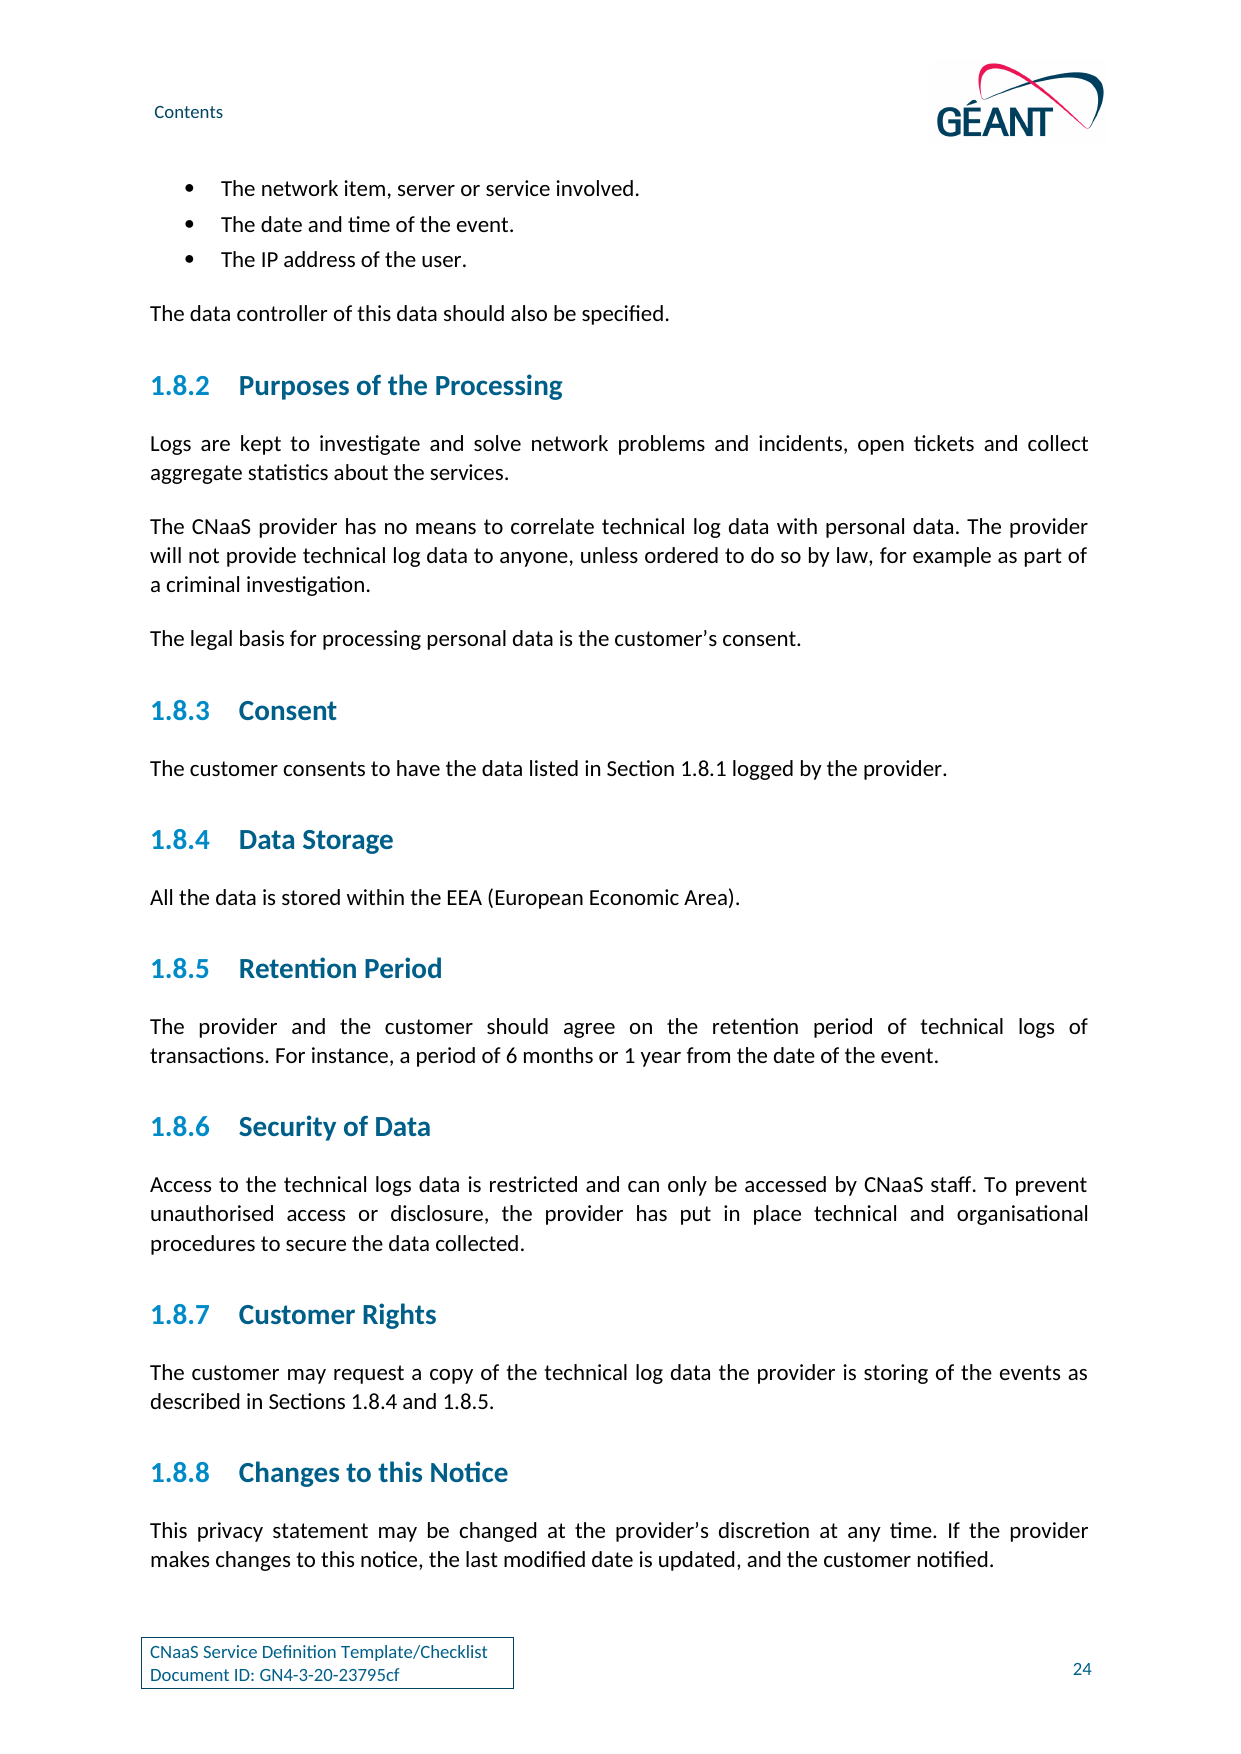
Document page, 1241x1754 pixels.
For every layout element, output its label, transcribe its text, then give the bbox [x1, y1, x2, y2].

text The provider and the customer should agree on the retention period of technical logs of transactions. For instance, a period of 6 months or 1 year from the date of the event. [150, 1011, 1090, 1069]
text The customer may request a copy of the technical log data the provider is storing of the events as described in Sections 1.8.4 and 1.8.5. [150, 1357, 1090, 1415]
text This privacy statement may be changed at the provider’s discretion at any time. If the provider makes changes to this notice, the last modified date is updated, and the customer notified. [150, 1515, 1090, 1573]
subtitle Security of Data [150, 1107, 1031, 1144]
subtitle Consent [150, 690, 1031, 727]
picture [209, 106, 215, 115]
text The IP address of the user. [185, 244, 1090, 273]
subtitle Purposes of the Processing [150, 365, 1031, 402]
text All the data is stored within the EEA (European Economic Area). [150, 882, 1090, 911]
text The legal basis for processing personal data is the customer’s consent. [150, 623, 1090, 652]
subtitle Customer Rights [150, 1294, 1031, 1332]
subtitle Retention Period [150, 948, 1031, 986]
text The network item, server or service involved. [185, 173, 1031, 202]
text The data controller of this data should also be specified. [150, 298, 1090, 327]
picture [929, 59, 1107, 146]
picture [481, 1646, 487, 1655]
text Logs are kept to investigate and solve network problems and incidents, open tickets and collect aggregate statistics about the services. [150, 427, 1090, 486]
text Access to the technical logs data is restricted and can only be accessed by CNaaS staff. To prevent unauthorised access or disclosure, the provider has put in place technical and organisational procedures to secure the data collected. [150, 1169, 1090, 1257]
text The customer consents to have the data listed in Section 1.8.1 logged by the provider. [150, 752, 1090, 782]
subtitle Changes to this Notice [150, 1452, 1031, 1490]
text The date and time of the event. [185, 209, 1031, 238]
subtitle Data Storage [150, 819, 1031, 857]
text The CNaaS provider has no means to correlate technical log data with personal data. The provider will not provide technical log data to anyone, unless ordered to do so by law, for example as part of a criminal investigation. [150, 511, 1090, 598]
